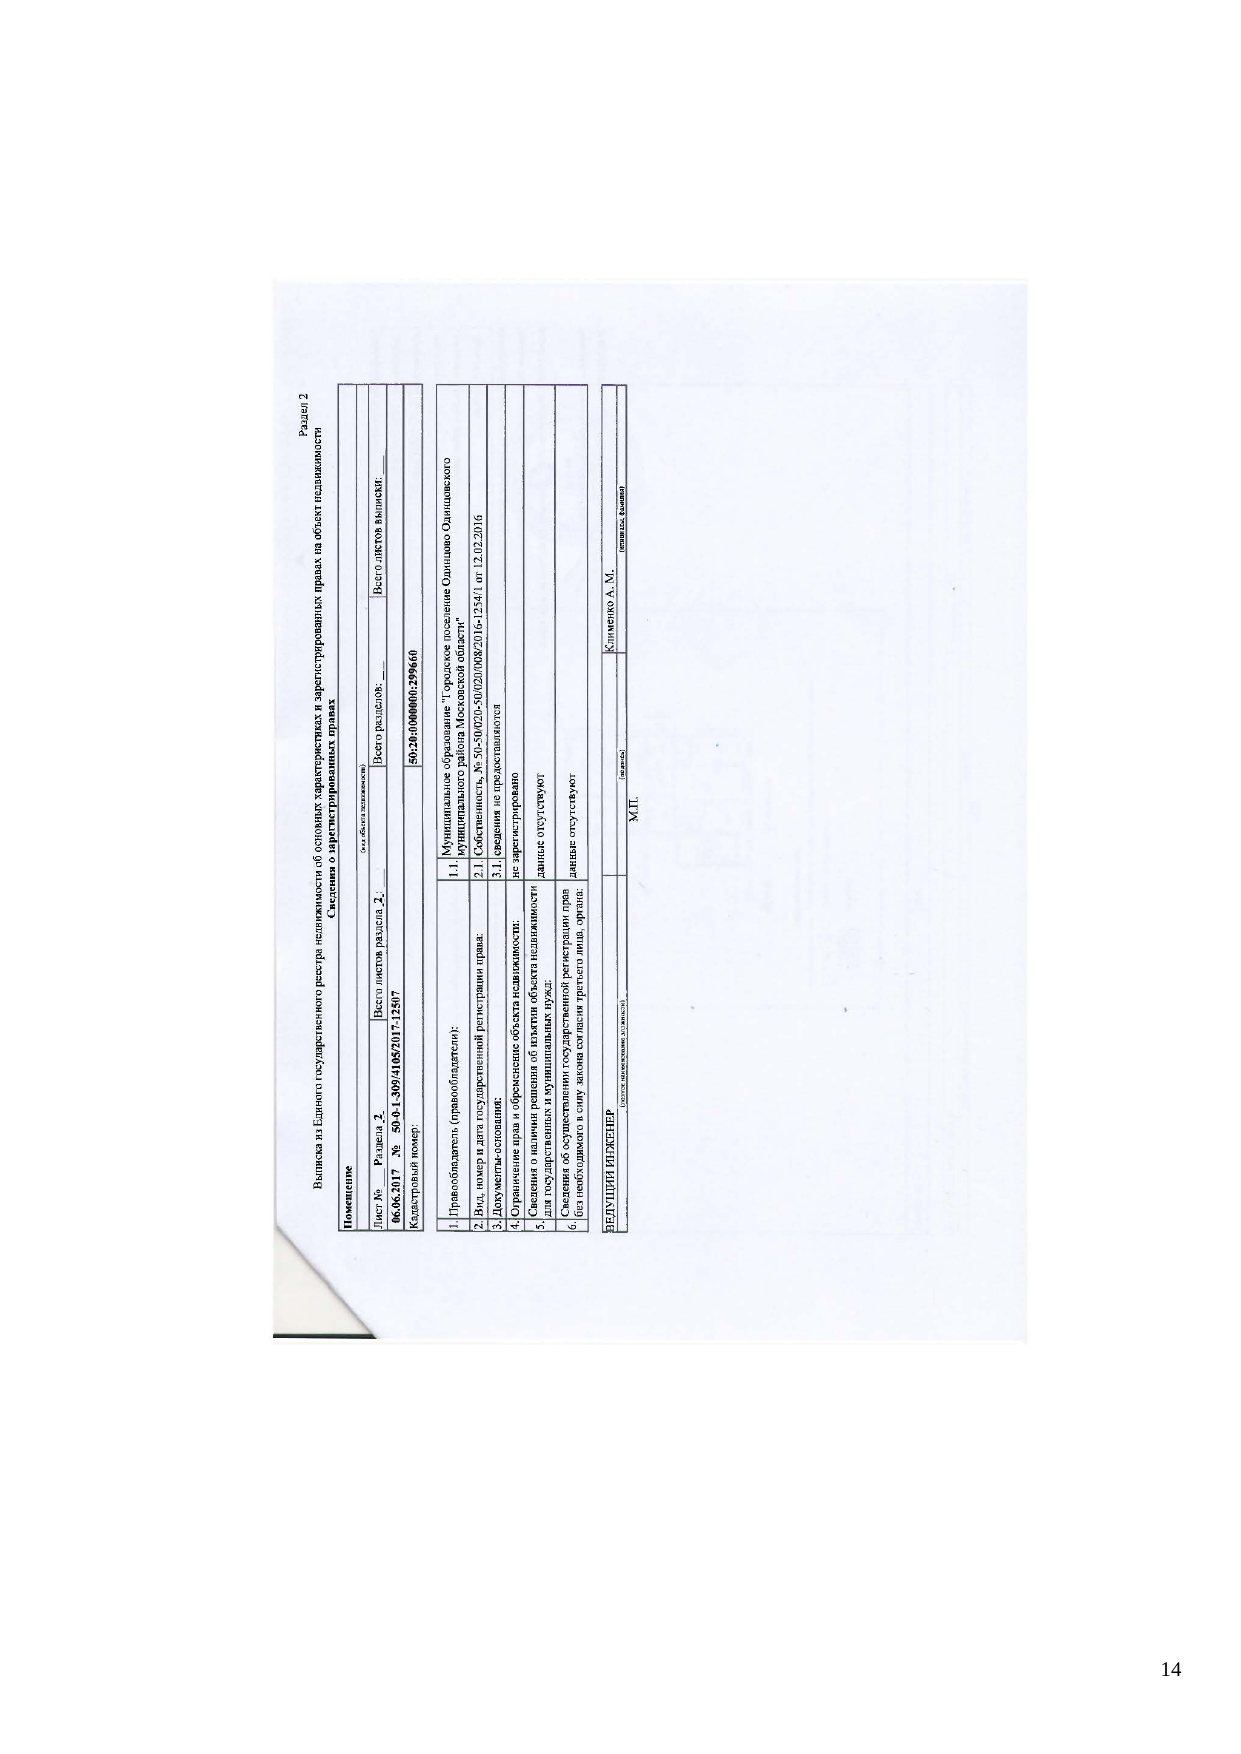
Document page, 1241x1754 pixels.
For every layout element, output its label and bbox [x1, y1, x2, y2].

picture [118, 59, 1181, 1563]
